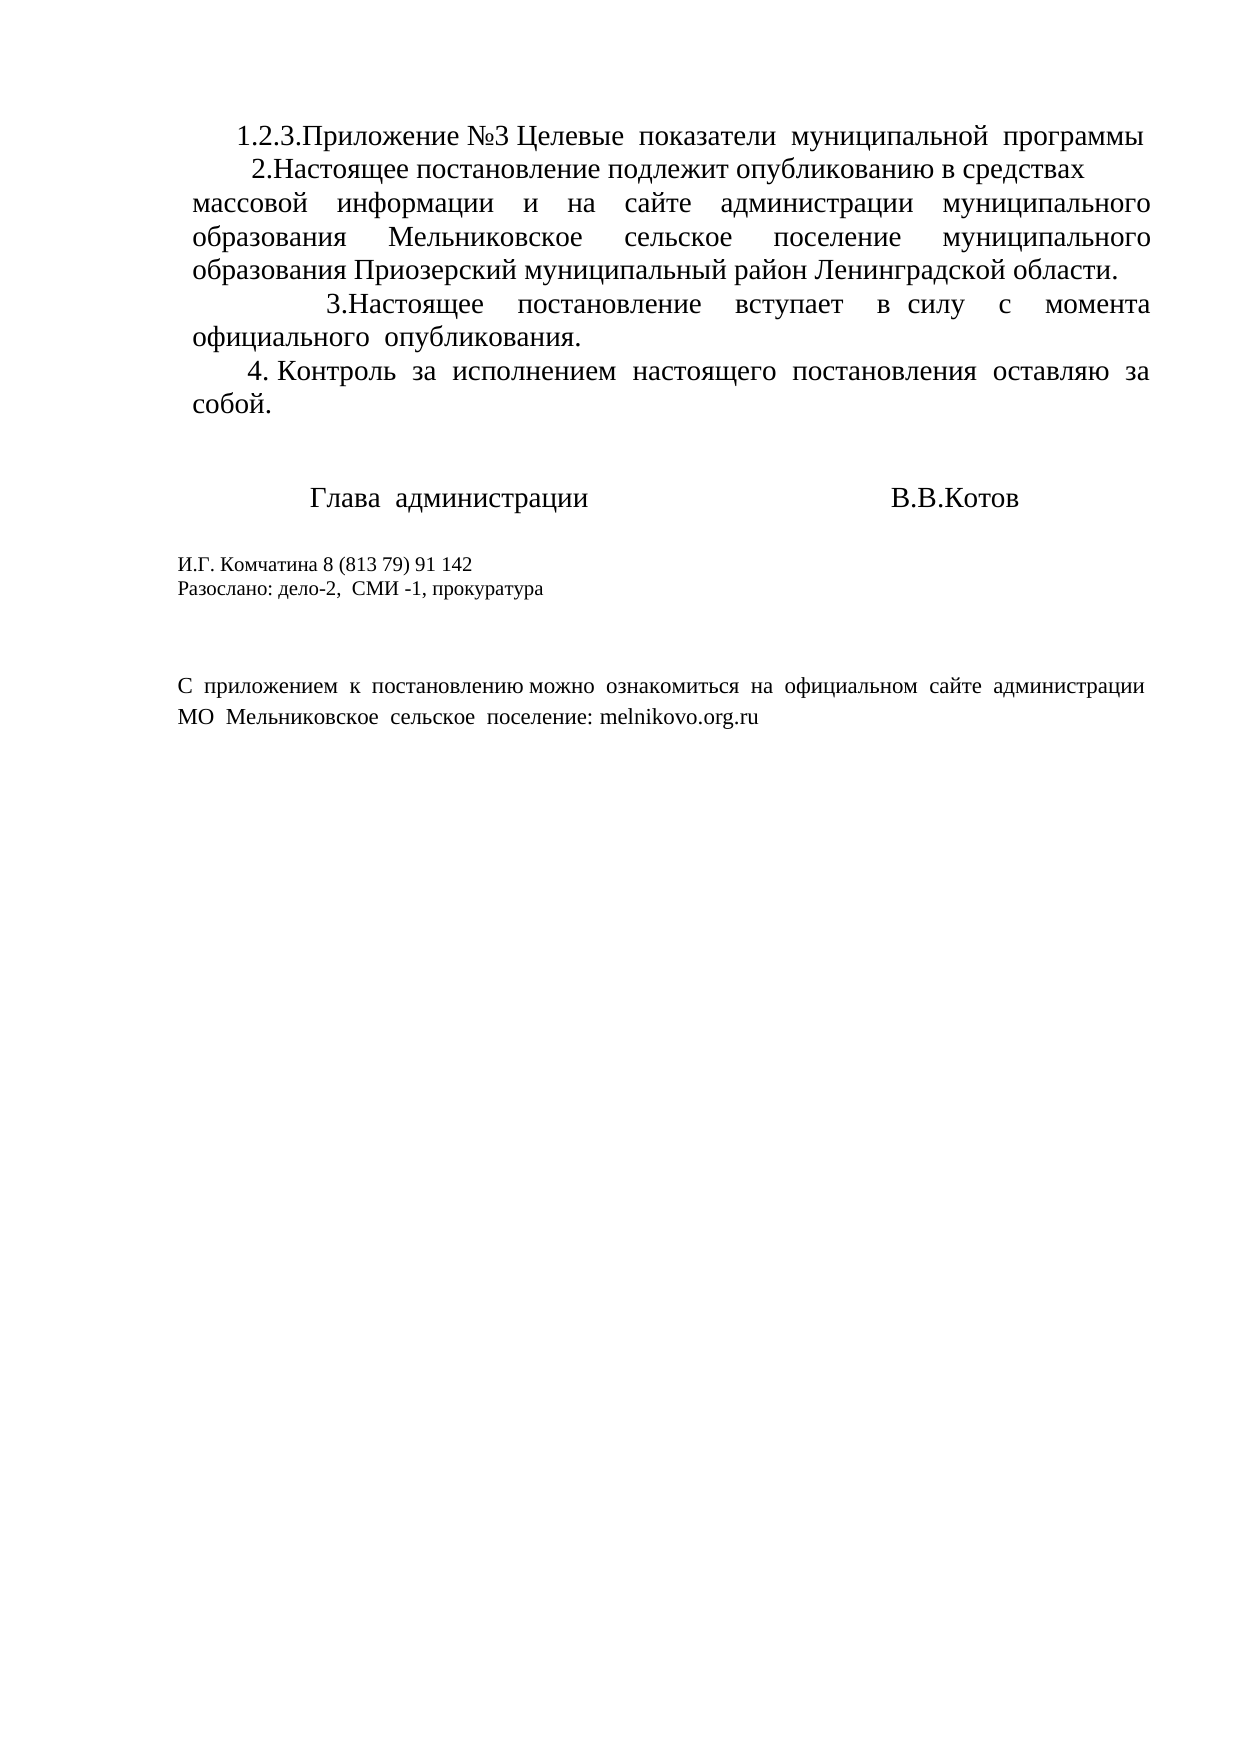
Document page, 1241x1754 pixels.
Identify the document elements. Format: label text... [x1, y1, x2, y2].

text И.Г. Комчатина 8 (813 79) 91 142 [177, 552, 1152, 576]
text Глава администрации В.В.Котов [177, 481, 1152, 514]
text 3.Настоящее постановление вступает в силу с момента официального опубликования. [192, 286, 1152, 353]
text 4. Контроль за исполнением настоящего постановления оставляю за собой. [192, 353, 1152, 420]
text 2.Настоящее постановление подлежит опубликованию в средствах [177, 152, 1152, 185]
text массовой информации и на сайте администрации муниципального образования Мельниковское сельское поселение муниципального образования Приозерский муниципальный район Ленинградской области. [192, 185, 1152, 286]
text 1.2.3.Приложение №3 Целевые показатели муниципальной программы [236, 118, 1152, 152]
text С приложением к постановлению можно ознакомиться на официальном сайте администрации МО Мельниковское сельское поселение: melnikovo.org.ru [177, 672, 1152, 729]
text Разослано: дело-2, СМИ -1, прокуратура [177, 576, 1152, 600]
